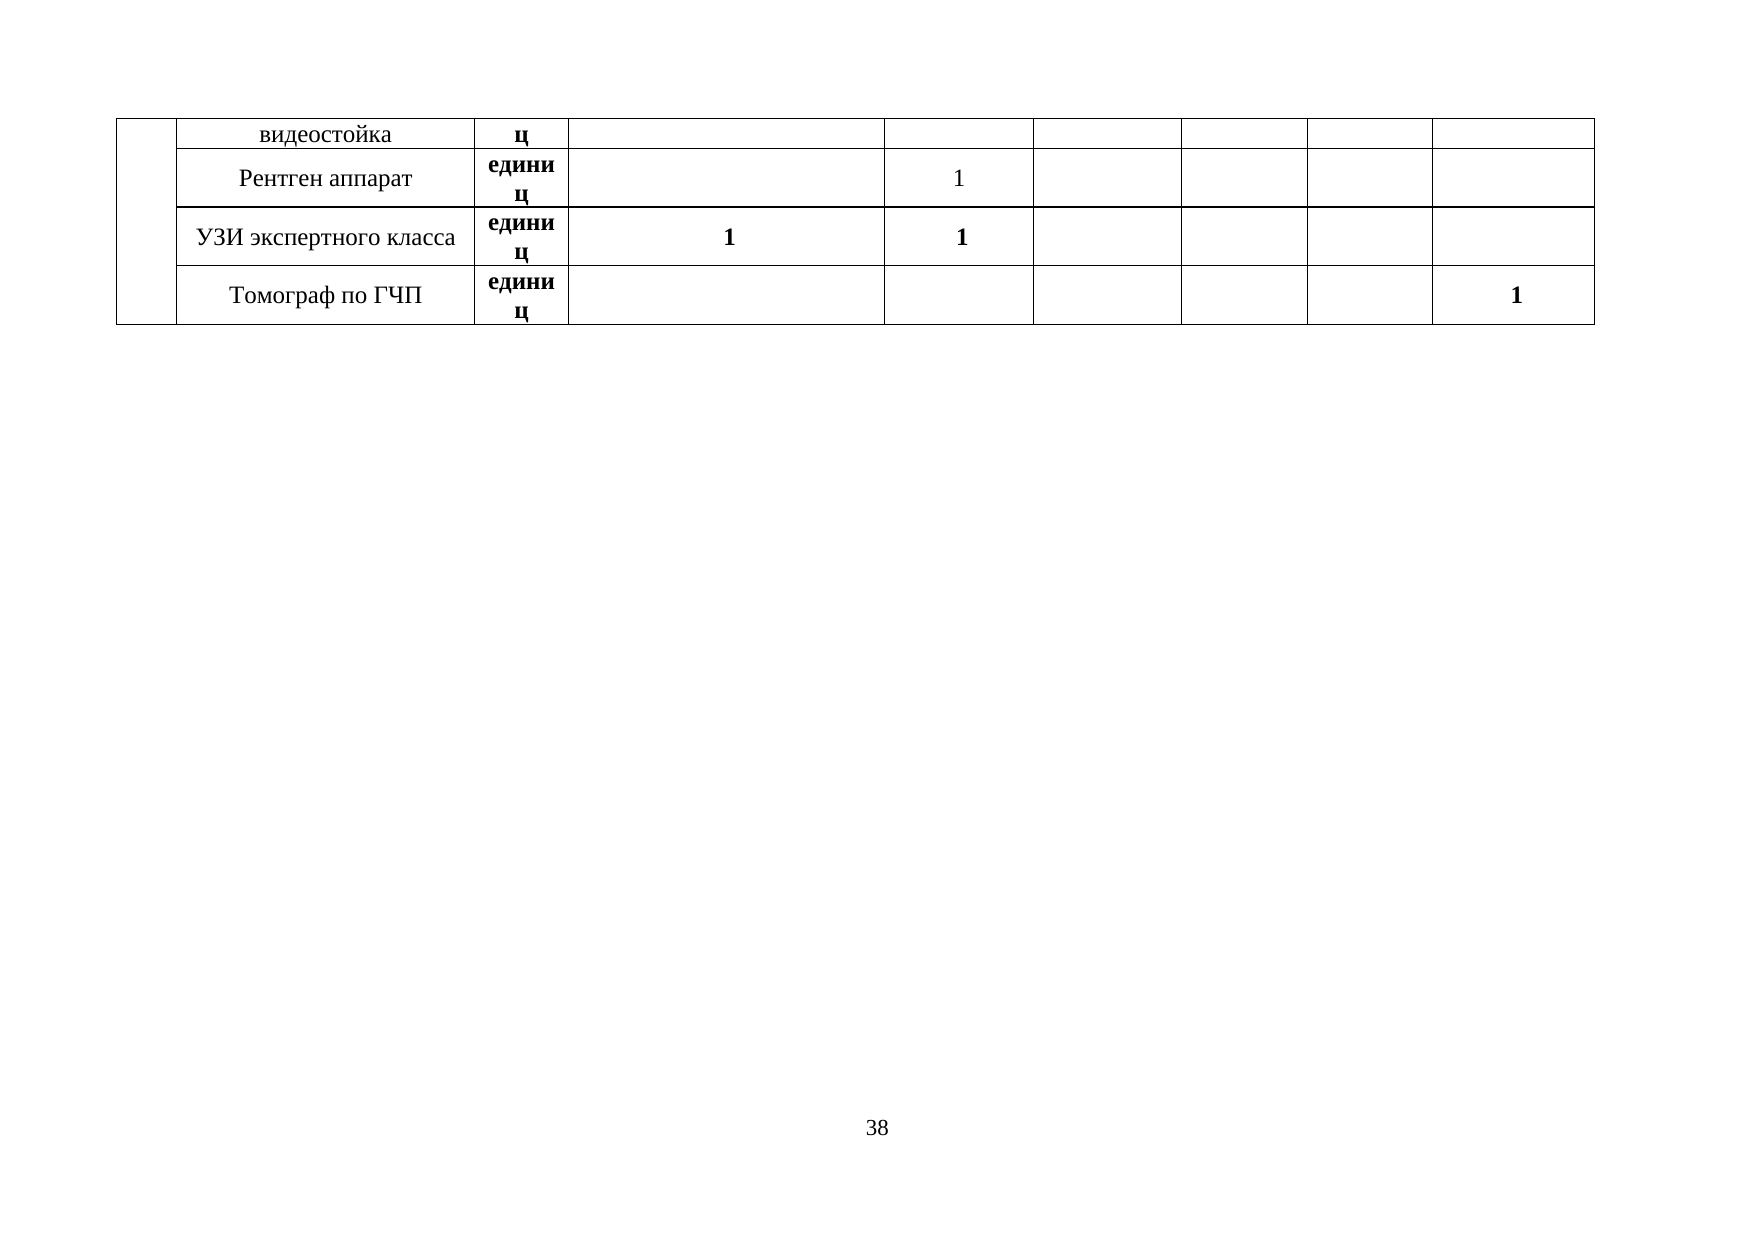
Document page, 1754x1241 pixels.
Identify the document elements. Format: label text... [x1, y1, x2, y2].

table_cell УЗИ экспертного класса [177, 208, 474, 265]
table_cell единиц [475, 266, 568, 323]
table_cell [1308, 208, 1432, 265]
table_cell [569, 266, 884, 323]
table_cell [1182, 149, 1307, 206]
table_cell 1 [569, 208, 884, 265]
table_cell [1034, 208, 1181, 265]
table_cell единиц [475, 119, 568, 148]
table_cell [1433, 208, 1594, 265]
table_cell [1034, 119, 1181, 148]
table_cell 1 [885, 208, 1033, 265]
table_cell [1308, 119, 1432, 148]
table_cell [1433, 119, 1594, 148]
table_cell Томограф по ГЧП [177, 266, 474, 323]
table_cell [569, 149, 884, 206]
table_cell [1034, 266, 1181, 323]
table_cell [1308, 266, 1432, 323]
table_cell [1034, 149, 1181, 206]
table_cell [1182, 266, 1307, 323]
table_cell [885, 266, 1033, 323]
table_cell 1 [569, 119, 884, 148]
table_cell единиц [475, 149, 568, 206]
table_cell [1182, 208, 1307, 265]
table_cell [885, 119, 1033, 148]
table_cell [177, 119, 474, 148]
table_cell 1 [1433, 266, 1594, 323]
table_cell Рентген аппарат [177, 149, 474, 206]
table_cell [1433, 149, 1594, 206]
table_cell 1 [885, 149, 1033, 206]
table_cell единиц [475, 208, 568, 265]
table_cell [1308, 149, 1432, 206]
table_cell [1182, 119, 1307, 148]
